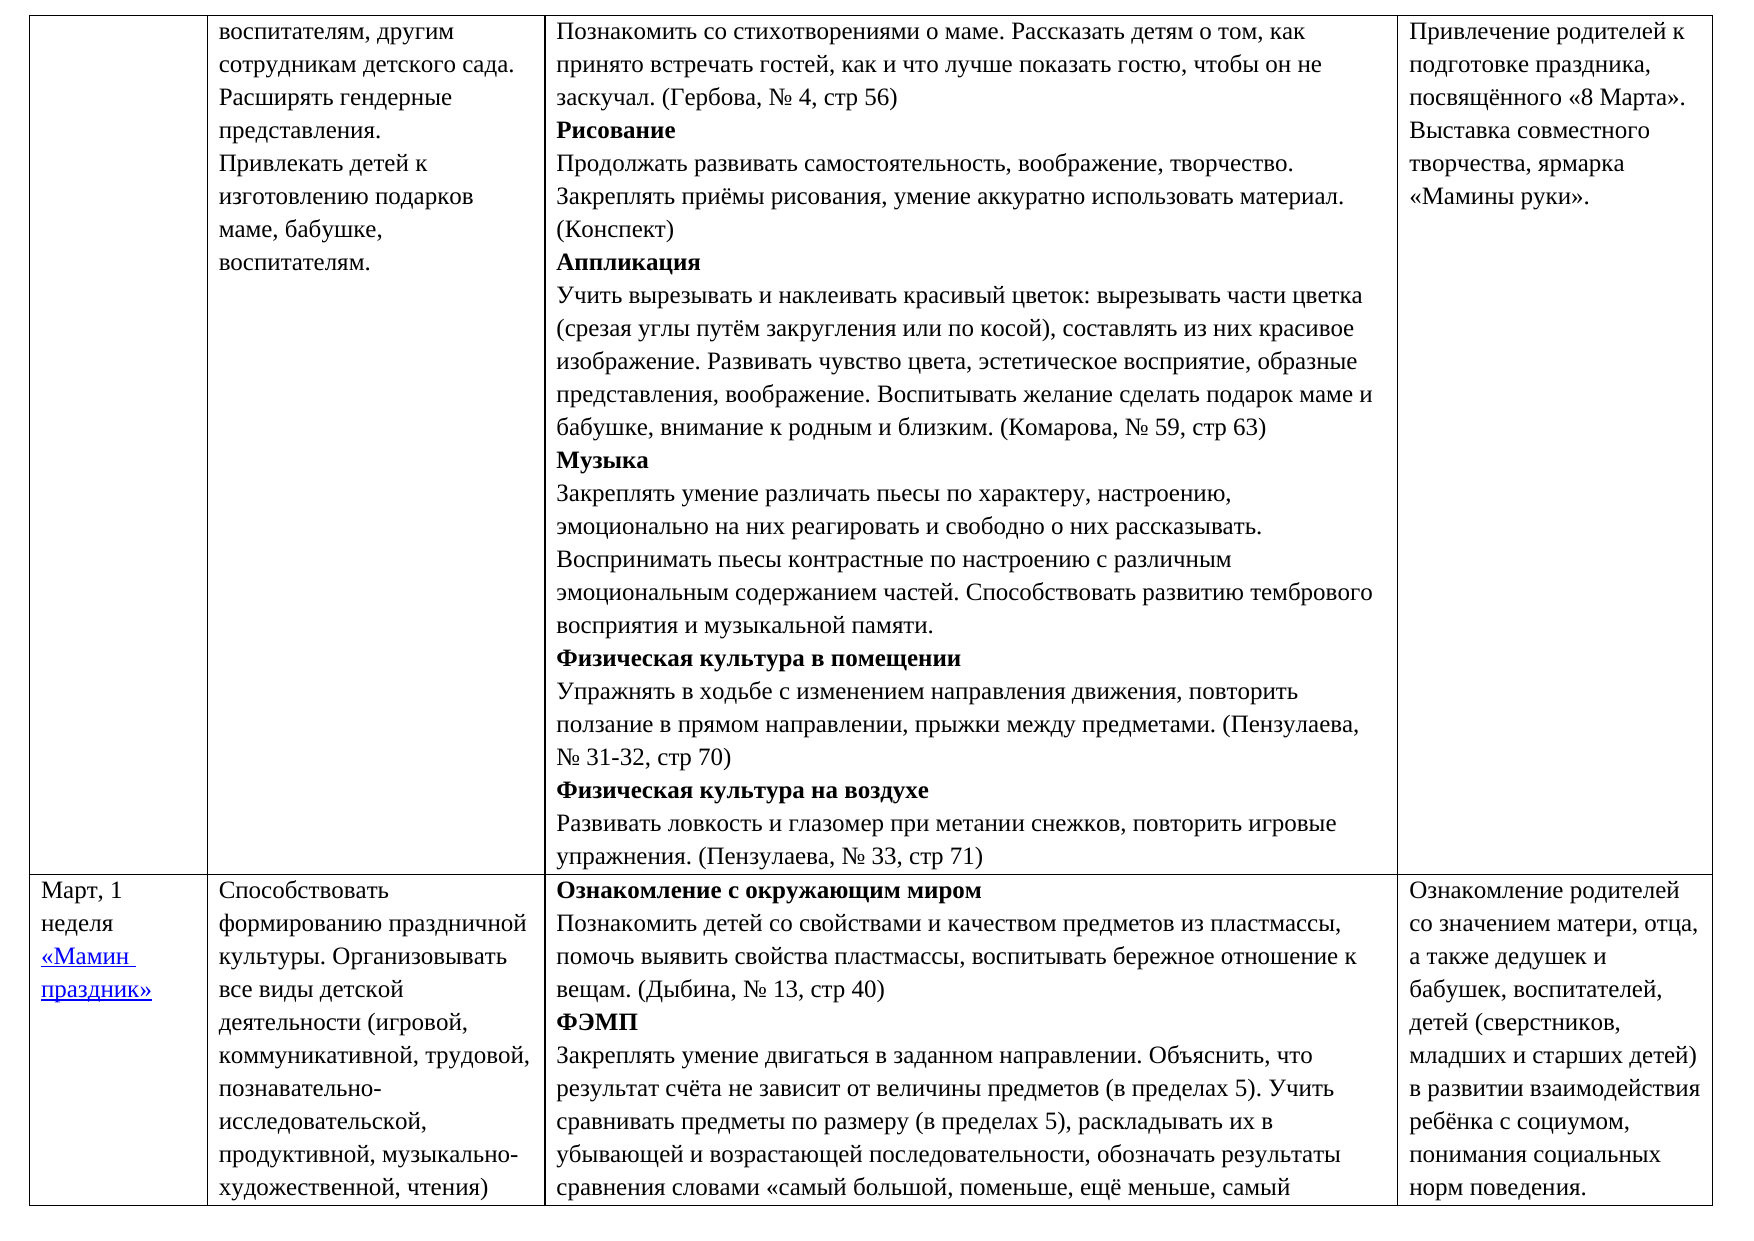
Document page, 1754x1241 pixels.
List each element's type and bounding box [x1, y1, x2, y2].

table_cell [30, 875, 207, 1205]
table_cell [208, 875, 544, 1205]
table_cell [546, 875, 1397, 1205]
table_cell [546, 16, 1397, 874]
table_cell [30, 16, 207, 874]
table_cell [1398, 875, 1712, 1205]
table_cell [208, 16, 544, 874]
table_cell [1398, 16, 1712, 874]
